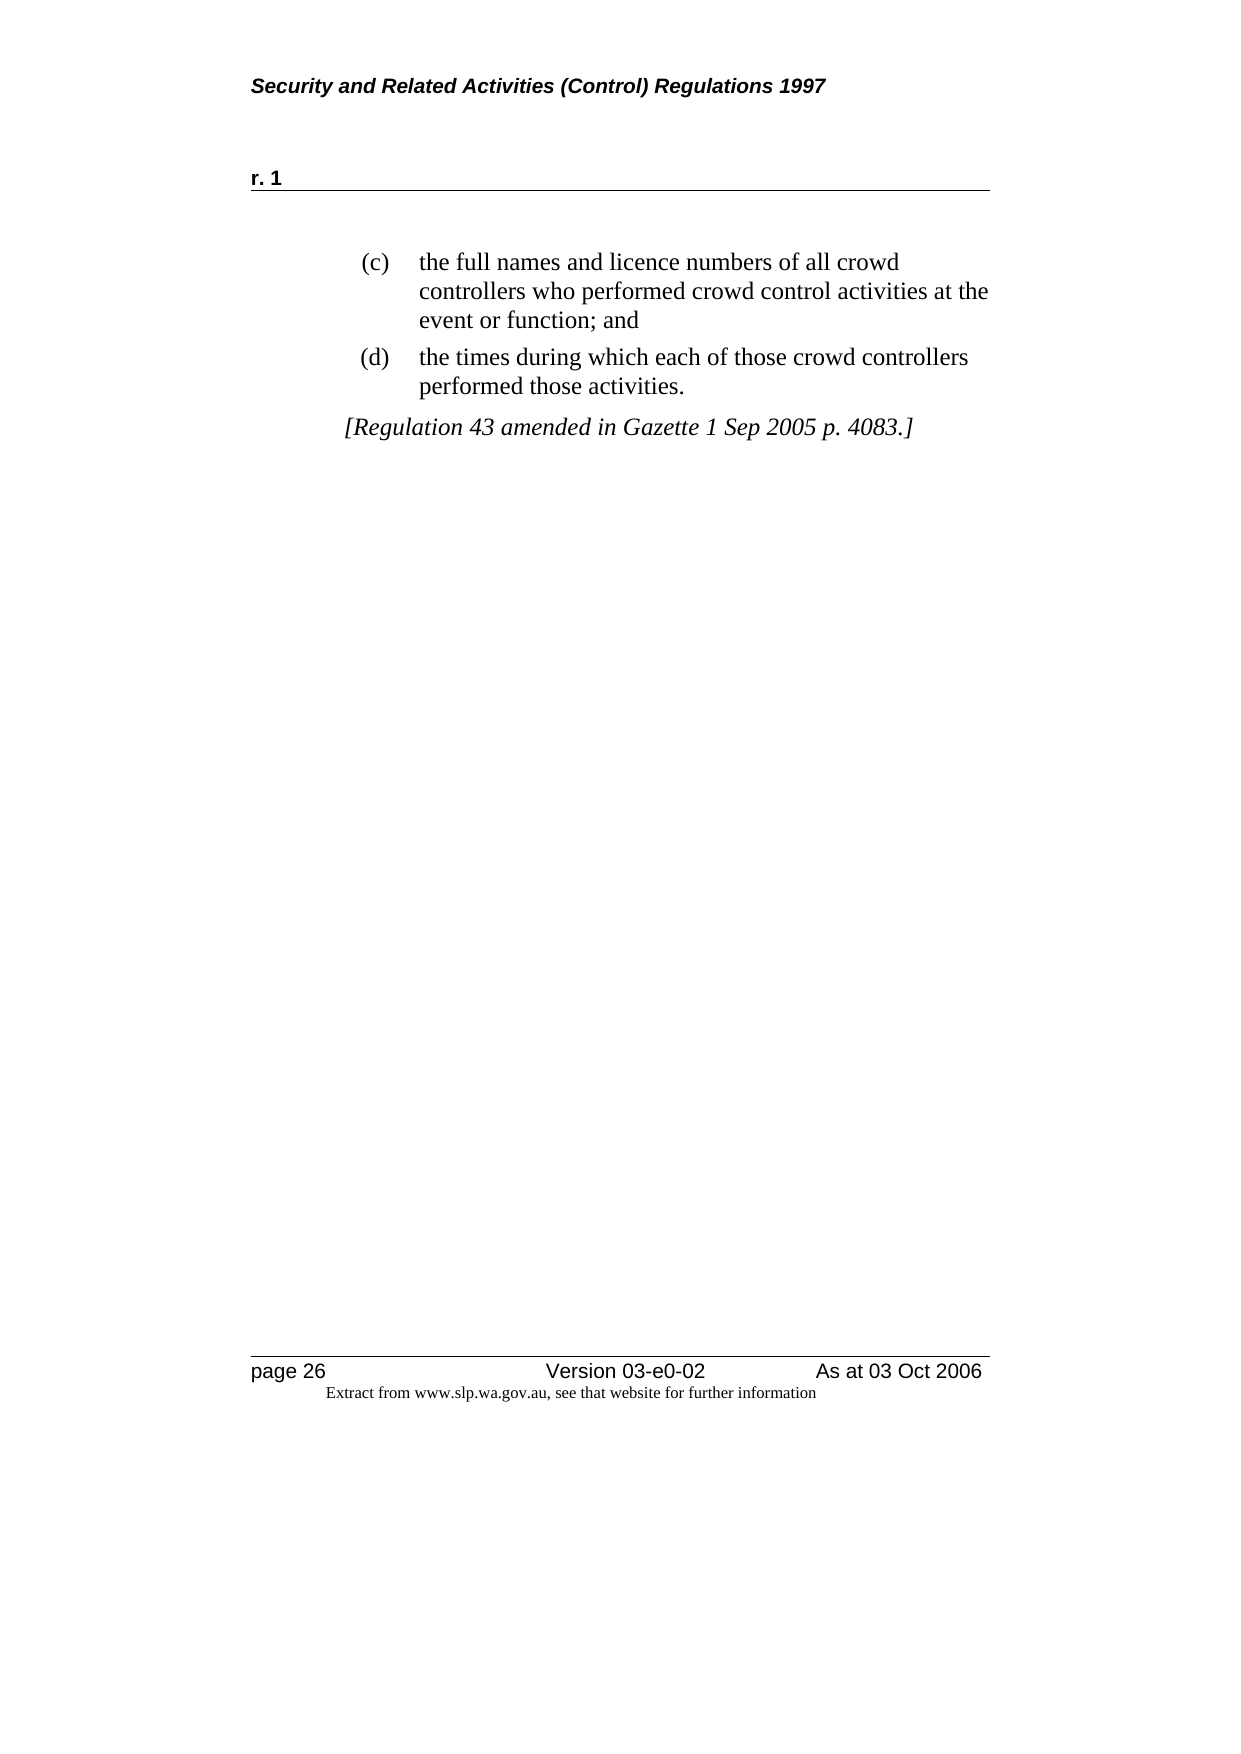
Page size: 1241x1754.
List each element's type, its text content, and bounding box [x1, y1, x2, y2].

text (d) the times during which each of those crowd controllers performed those activities. [251, 342, 990, 399]
text [Regulation 43 amended in Gazette 1 Sep 2005 p. 4083.] [251, 412, 990, 441]
text (c) the full names and licence numbers of all crowd controllers who performed crowd control activities at the event or function; and [251, 247, 990, 334]
